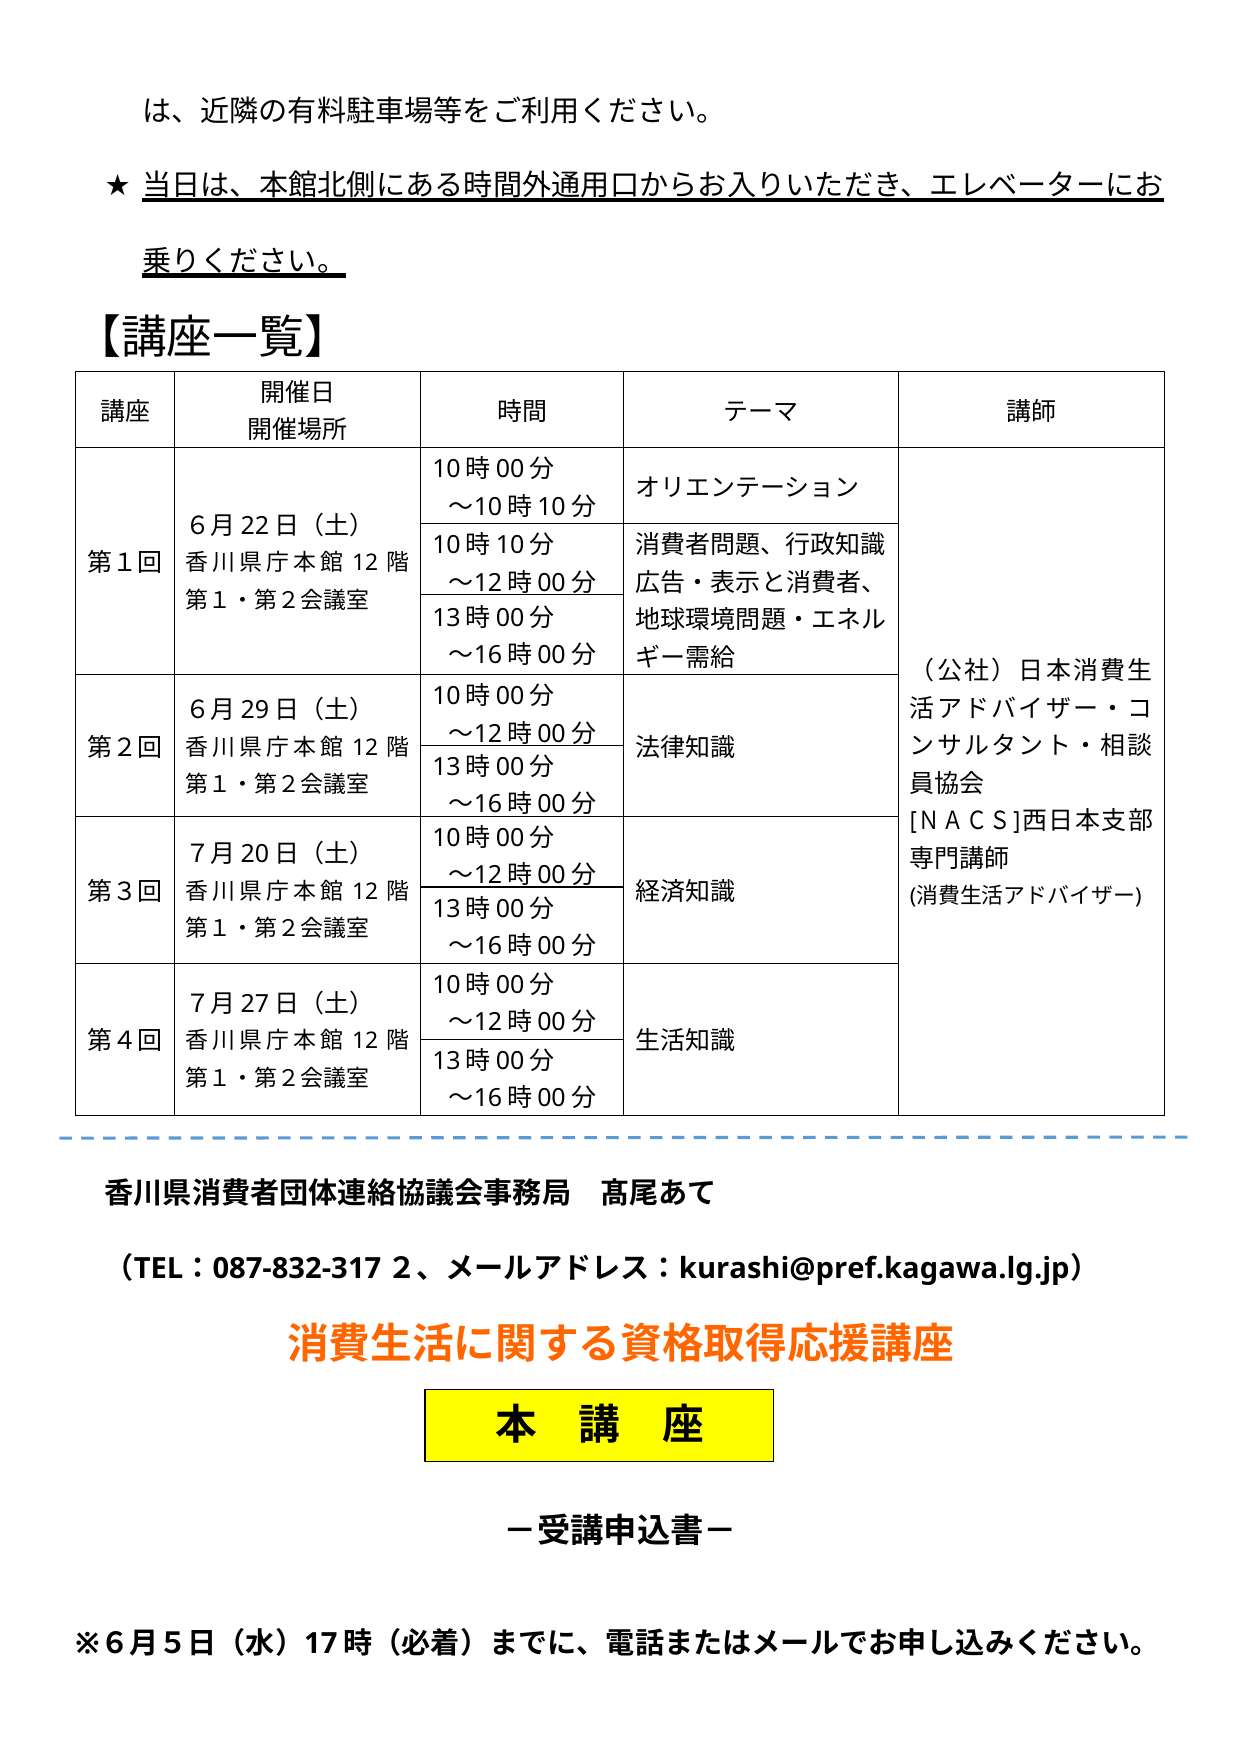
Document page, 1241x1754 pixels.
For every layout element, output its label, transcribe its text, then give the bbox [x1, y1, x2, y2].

table_cell 法律知識 [624, 675, 898, 816]
table_cell （公社）日本消費生活アドバイザー・コンサルタント・相談員協会 [ＮＡＣＳ]西日本支部専門講師 (消費生活アドバイザー) [899, 448, 1164, 1114]
table_cell 10時00分 ～12時00分 [421, 964, 623, 1038]
table_cell ７月27日（土） 香川県庁本館12階 第１・第２会議室 [175, 964, 420, 1114]
list 当日は、本館北側にある時間外通用口からお入りいただき、エレベーターにお乗りください。 [104, 146, 1165, 296]
table_cell オリエンテーション [624, 448, 898, 523]
text －受講申込書－ [75, 1491, 1165, 1566]
text ※６月５日（水）17時（必着）までに、電話またはメールでお申し込みください。 [75, 1603, 1165, 1678]
table_cell 13時00分 ～16時00分 [421, 595, 623, 674]
table_header 時間 [421, 372, 623, 447]
table_cell 10時00分 ～10時10分 [421, 448, 623, 523]
text 【講座一覧】 [75, 296, 1165, 371]
table_header 講師 [899, 372, 1164, 447]
table_cell 10時00分 ～12時00分 [421, 817, 623, 886]
text 消費生活に関する資格取得応援講座 [75, 1303, 1165, 1378]
table_cell 経済知識 [624, 817, 898, 962]
table_cell 10時10分 ～12時00分 [421, 524, 623, 594]
table_header 開催日 開催場所 [175, 372, 420, 447]
text 香川県消費者団体連絡協議会事務局 髙尾あて [75, 1153, 1165, 1228]
table_cell 13時00分 ～16時00分 [421, 746, 623, 816]
table_cell ６月29日（土） 香川県庁本館12階 第１・第２会議室 [175, 675, 420, 816]
table_cell 13時00分 ～16時00分 [421, 888, 623, 962]
table_cell 第３回 [76, 817, 174, 962]
table_header テーマ [624, 372, 898, 447]
table_cell 消費者問題、行政知識 広告・表示と消費者、地球環境問題・エネルギー需給 [624, 524, 898, 674]
table_cell 13時00分 ～16時00分 [421, 1040, 623, 1114]
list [104, 71, 1165, 146]
table_header 講座 [76, 372, 174, 447]
table_cell 第２回 [76, 675, 174, 816]
text （TEL：087-832-317２、メールアドレス：kurashi@pref.kagawa.lg.jp） [75, 1228, 1165, 1303]
table_cell 第４回 [76, 964, 174, 1114]
table_cell ７月20日（土） 香川県庁本館12階 第１・第２会議室 [175, 817, 420, 962]
table_cell 第１回 [76, 448, 174, 674]
table_cell 生活知識 [624, 964, 898, 1114]
table_cell 10時00分 ～12時00分 [421, 675, 623, 745]
table_cell ６月22日（土） 香川県庁本館12階 第１・第２会議室 [175, 448, 420, 674]
